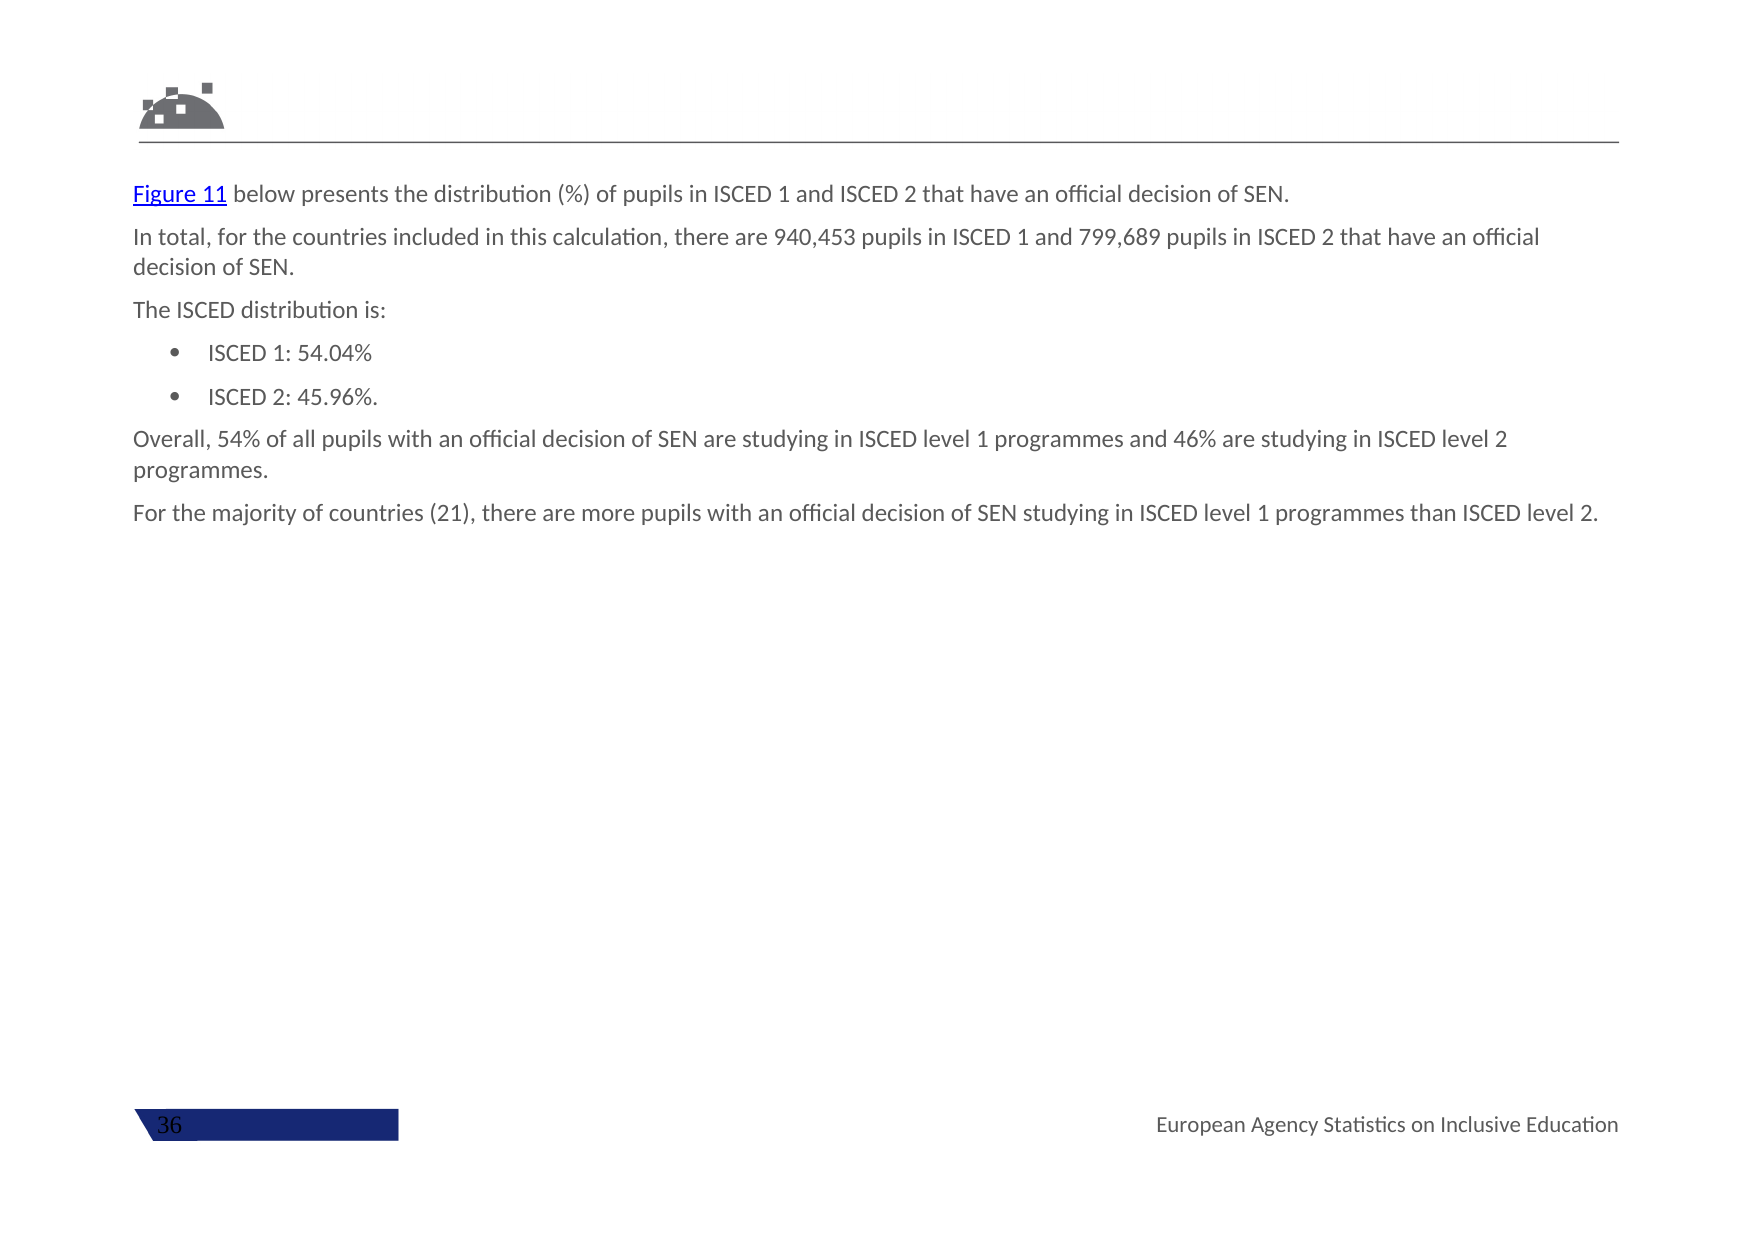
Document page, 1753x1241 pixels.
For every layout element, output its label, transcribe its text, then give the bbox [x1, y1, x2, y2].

text Overall, 54% of all pupils with an official decision of SEN are studying in ISCED level 1 programmes and 46% are studying in ISCED level 2 programmes. [133, 424, 1619, 485]
text In total, for the countries included in this calculation, there are 940,453 pupils in ISCED 1 and 799,689 pupils in ISCED 2 that have an official decision of SEN. [133, 221, 1619, 282]
picture [132, 1103, 400, 1147]
text The ISCED distribution is: [133, 294, 1619, 325]
list ISCED 1: 54.04% [170, 338, 1619, 368]
text Figure 11 below presents the distribution (%) of pupils in ISCED 1 and ISCED 2 that have an official decision of SEN. [133, 178, 1619, 208]
text For the majority of countries (21), there are more pupils with an official decision of SEN studying in ISCED level 1 programmes than ISCED level 2. [133, 497, 1619, 528]
picture [132, 73, 1620, 150]
list ISCED 2: 45.96%. [170, 381, 1619, 411]
